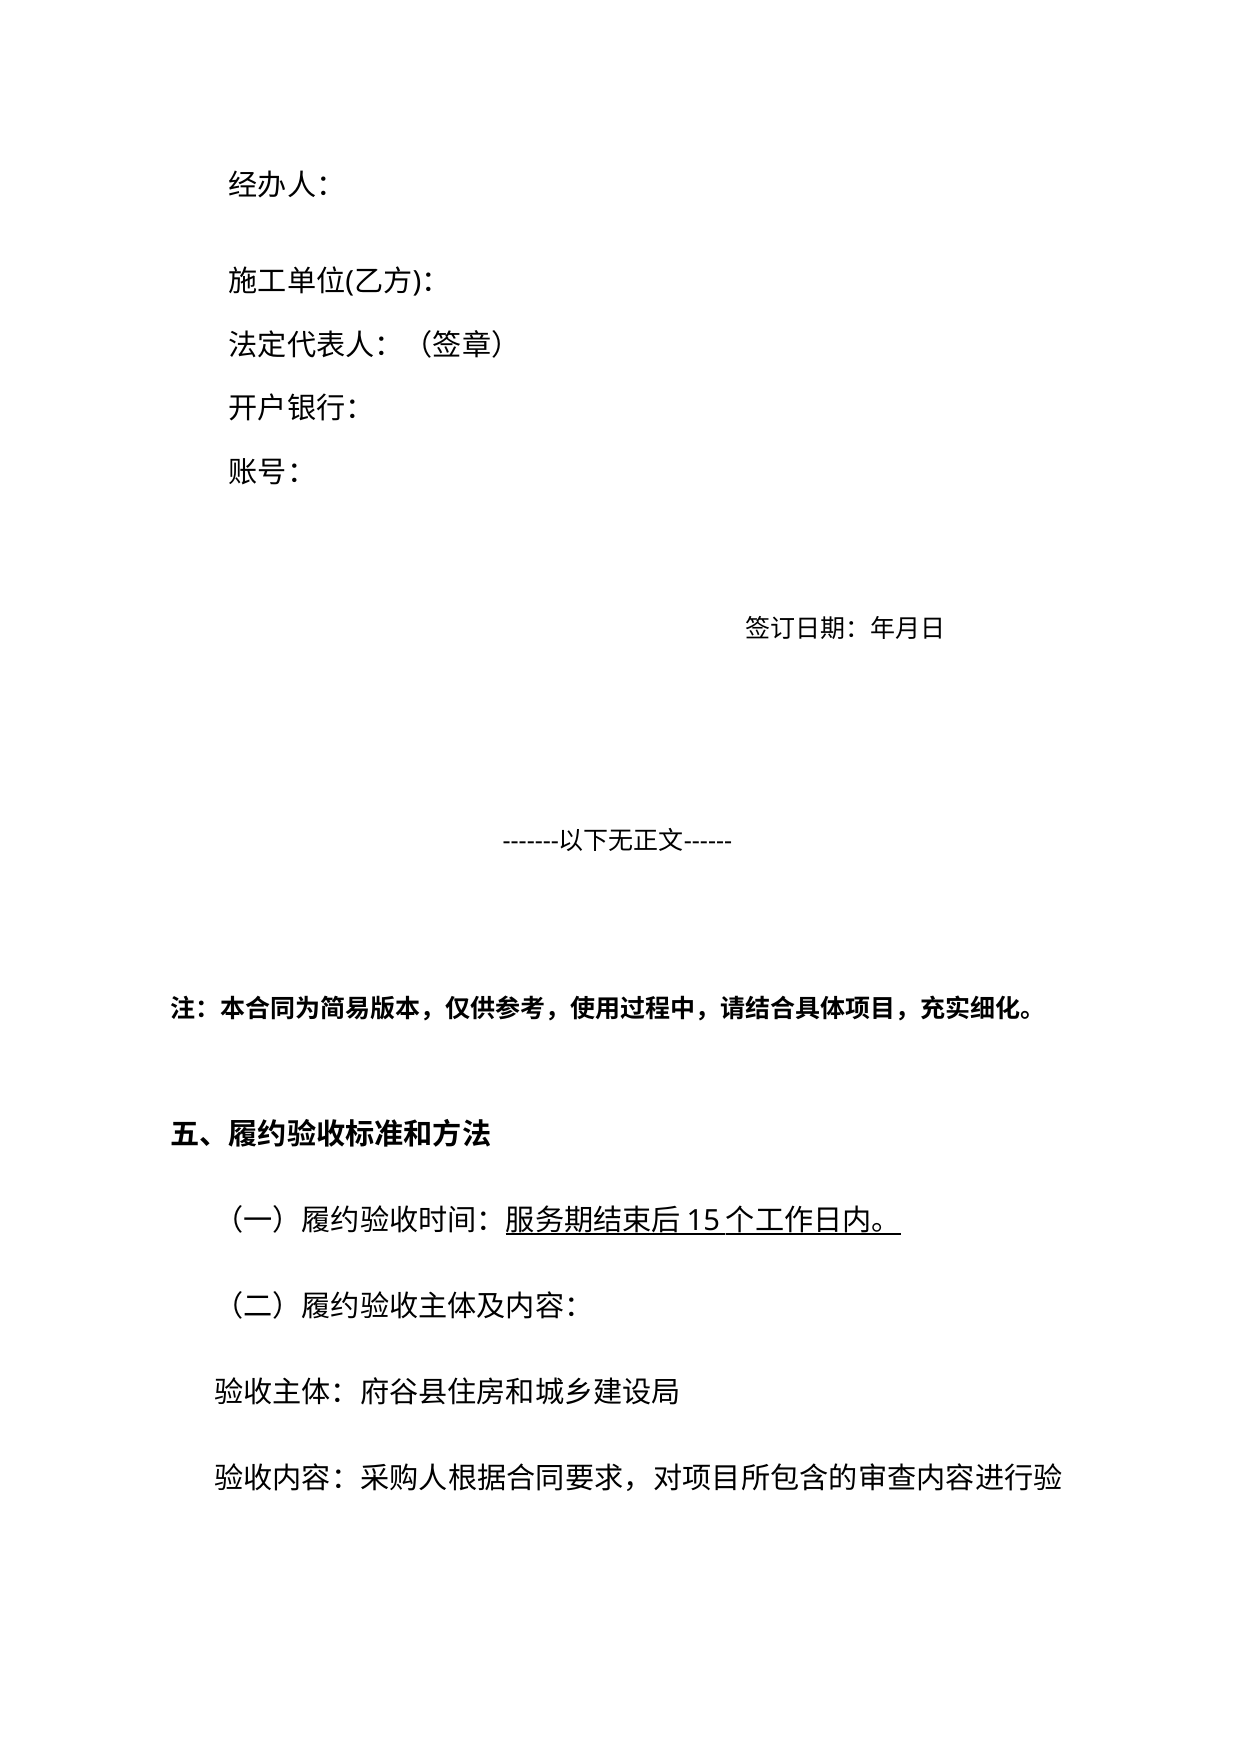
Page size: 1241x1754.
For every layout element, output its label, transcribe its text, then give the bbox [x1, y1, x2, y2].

text 施工单位(乙方)： [170, 258, 1064, 300]
text （二）履约验收主体及内容： [170, 1271, 1064, 1336]
text 经办人： [170, 162, 1064, 204]
text （一）履约验收时间：服务期结束后15个工作日内。 [170, 1185, 1064, 1250]
text 注：本合同为简易版本，仅供参考，使用过程中，请结合具体项目，充实细化。 [170, 974, 1064, 1039]
text 法定代表人：（签章） [170, 321, 1064, 364]
text 五、履约验收标准和方法 [170, 1099, 1064, 1164]
text 签订日期：年月日 [170, 594, 1064, 659]
text 开户银行： [170, 385, 1064, 427]
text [170, 1443, 1064, 1508]
text 验收主体：府谷县住房和城乡建设局 [170, 1357, 1064, 1422]
text 账号： [170, 448, 1064, 491]
text -------以下无正文------ [170, 806, 1064, 871]
